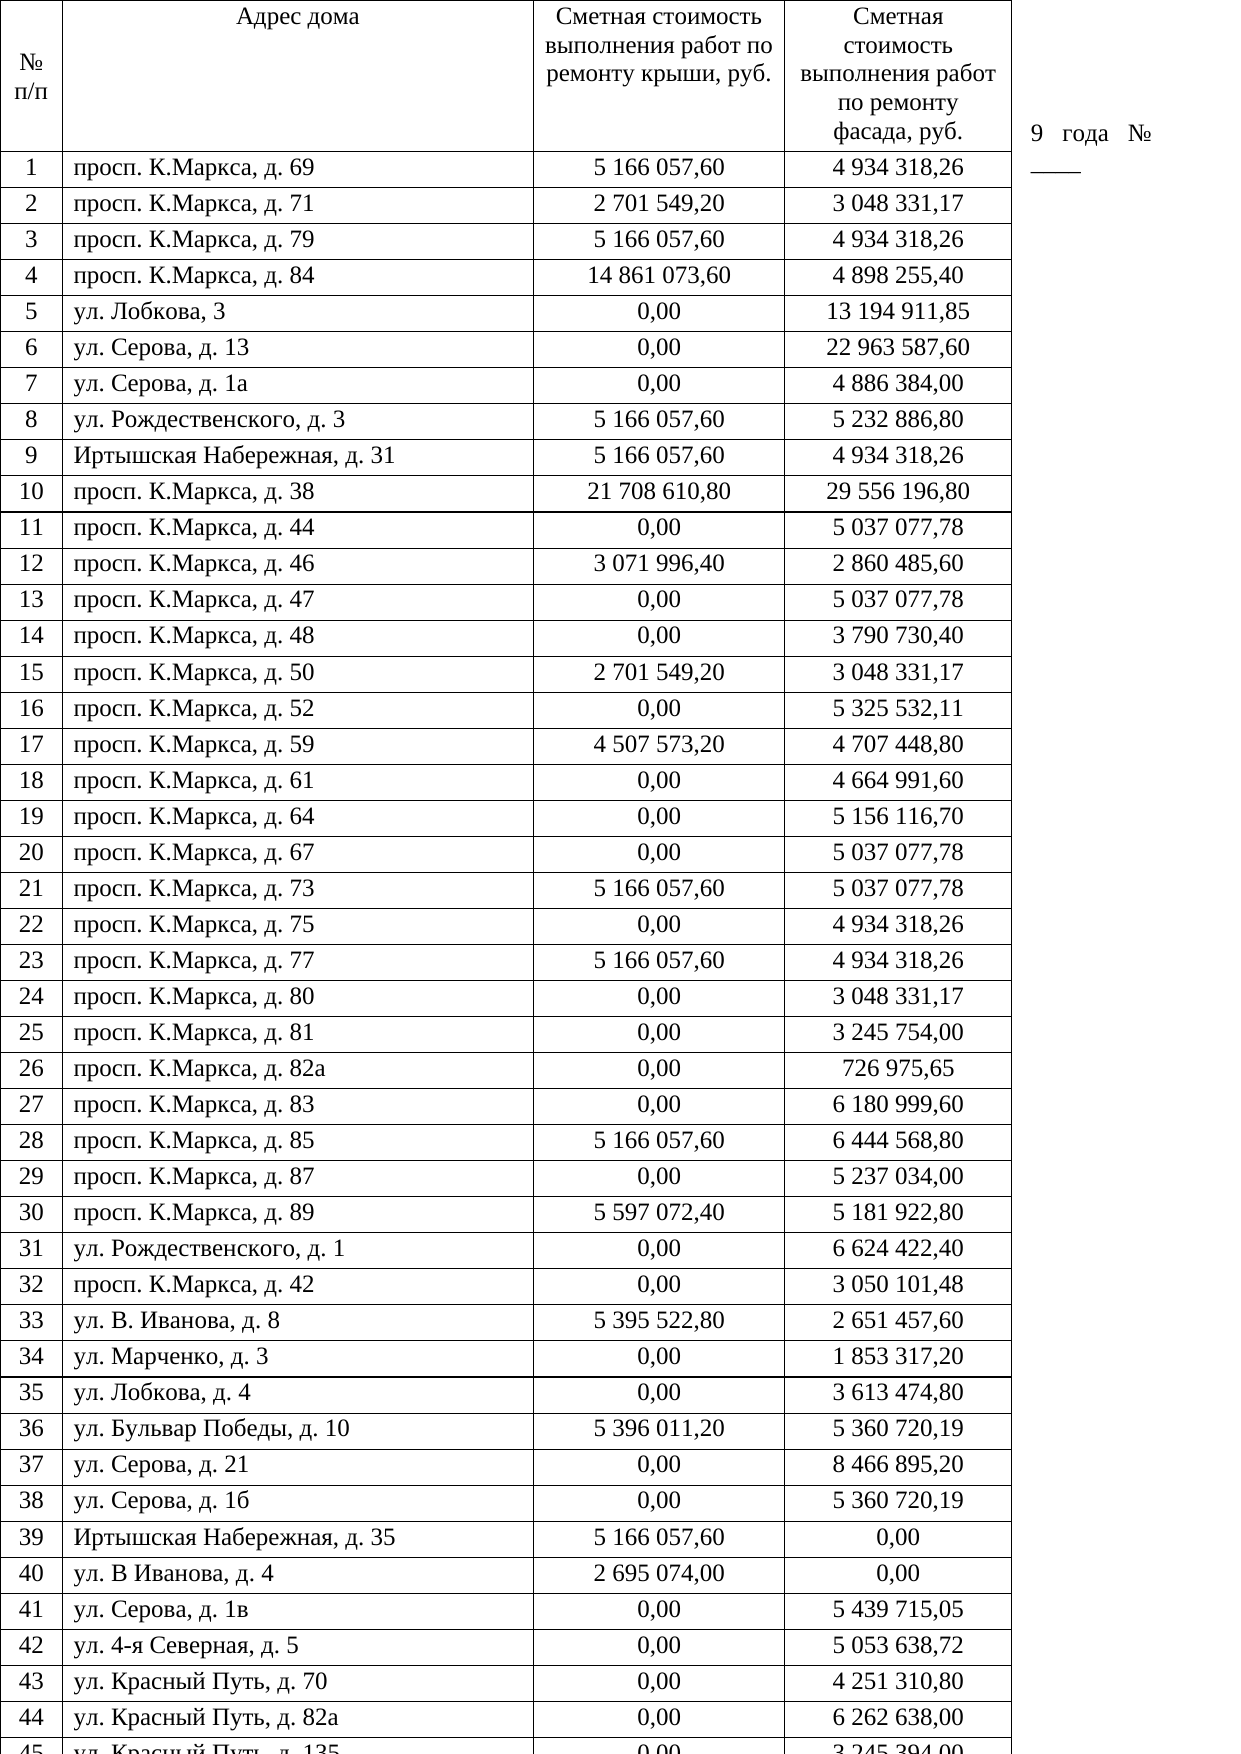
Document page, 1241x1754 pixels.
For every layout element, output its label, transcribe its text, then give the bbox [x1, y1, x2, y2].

table_header Адрес дома [63, 1, 533, 151]
table_cell 14 [1, 621, 62, 656]
table_cell 0,00 [534, 801, 784, 836]
table_cell 6 180 999,60 [785, 1089, 1011, 1124]
table_cell ул. Серова, д. 21 [63, 1450, 533, 1484]
table_cell ул. Марченко, д. 3 [63, 1341, 533, 1376]
table_cell 2 860 485,60 [785, 549, 1011, 583]
table_cell 6 444 568,80 [785, 1125, 1011, 1160]
table_cell 28 [1, 1125, 62, 1160]
table_cell 8 466 895,20 [785, 1450, 1011, 1484]
table_cell 18 [1, 765, 62, 800]
table_cell 39 [1, 1522, 62, 1557]
table_cell 0,00 [534, 513, 784, 547]
table_cell 30 [1, 1197, 62, 1232]
table_cell 4 934 318,26 [785, 440, 1011, 475]
table_cell 0,00 [534, 1269, 784, 1304]
table_cell 29 556 196,80 [785, 476, 1011, 511]
table_cell 5 395 522,80 [534, 1305, 784, 1340]
table_cell 5 037 077,78 [785, 873, 1011, 908]
table_cell 4 934 318,26 [785, 152, 1011, 187]
table_cell просп. К.Маркса, д. 67 [63, 837, 533, 872]
table_cell 2 701 549,20 [534, 657, 784, 692]
table_cell 0,00 [534, 1089, 784, 1124]
table_cell 0,00 [534, 1053, 784, 1088]
table_cell 0,00 [534, 585, 784, 619]
text 9 года № ____ [1012, 118, 1152, 176]
table_cell 3 071 996,40 [534, 549, 784, 583]
table_cell просп. К.Маркса, д. 79 [63, 224, 533, 259]
table_cell просп. К.Маркса, д. 61 [63, 765, 533, 800]
table_cell ул. Красный Путь, д. 82а [63, 1702, 533, 1737]
table_cell 5 166 057,60 [534, 1522, 784, 1557]
table_cell 5 053 638,72 [785, 1630, 1011, 1665]
table_cell 5 037 077,78 [785, 585, 1011, 619]
table_cell просп. К.Маркса, д. 50 [63, 657, 533, 692]
table_cell 0,00 [534, 1233, 784, 1268]
table_cell 3 050 101,48 [785, 1269, 1011, 1304]
table_cell 5 166 057,60 [534, 152, 784, 187]
table_cell 3 613 474,80 [785, 1378, 1011, 1412]
table_cell ул. В Иванова, д. 4 [63, 1558, 533, 1593]
table_cell 12 [1, 549, 62, 583]
table_cell 0,00 [534, 909, 784, 944]
table_cell 5 360 720,19 [785, 1486, 1011, 1521]
table_cell просп. К.Маркса, д. 42 [63, 1269, 533, 1304]
table_cell 43 [1, 1666, 62, 1701]
table_cell 27 [1, 1089, 62, 1124]
table_cell 15 [1, 657, 62, 692]
table_cell 4 507 573,20 [534, 729, 784, 764]
table_cell 1 [1, 152, 62, 187]
table_cell 6 262 638,00 [785, 1702, 1011, 1737]
table_cell ул. Серова, д. 1а [63, 368, 533, 403]
table_cell ул. Лобкова, д. 4 [63, 1378, 533, 1412]
table_cell 22 [1, 909, 62, 944]
table_cell 33 [1, 1305, 62, 1340]
table_cell просп. К.Маркса, д. 81 [63, 1017, 533, 1052]
table_cell 0,00 [534, 981, 784, 1016]
table_cell 4 934 318,26 [785, 909, 1011, 944]
table_cell 5 156 116,70 [785, 801, 1011, 836]
table_cell 25 [1, 1017, 62, 1052]
table_cell 5 597 072,40 [534, 1197, 784, 1232]
table_cell 3 245 394,00 [785, 1738, 1011, 1754]
table_cell 5 [1, 296, 62, 331]
table_cell 32 [1, 1269, 62, 1304]
table_cell 5 166 057,60 [534, 404, 784, 439]
table_cell 0,00 [534, 1341, 784, 1376]
table_cell 3 048 331,17 [785, 657, 1011, 692]
table_cell 5 166 057,60 [534, 945, 784, 980]
table_cell ул. Красный Путь, д. 135 [63, 1738, 533, 1754]
table_cell 20 [1, 837, 62, 872]
table_cell 0,00 [534, 1378, 784, 1412]
table_cell 5 360 720,19 [785, 1414, 1011, 1448]
table_cell 41 [1, 1594, 62, 1629]
table_cell 5 166 057,60 [534, 440, 784, 475]
table_cell просп. К.Маркса, д. 82а [63, 1053, 533, 1088]
table_cell ул. Серова, д. 1б [63, 1486, 533, 1521]
table_cell 22 963 587,60 [785, 332, 1011, 367]
table_cell 2 701 549,20 [534, 188, 784, 223]
table_cell просп. К.Маркса, д. 83 [63, 1089, 533, 1124]
table_cell 0,00 [534, 1630, 784, 1665]
table_cell 7 [1, 368, 62, 403]
table_cell 38 [1, 1486, 62, 1521]
table_cell ул. 4-я Северная, д. 5 [63, 1630, 533, 1665]
table_cell 45 [1, 1738, 62, 1754]
table_cell 0,00 [534, 368, 784, 403]
table_cell 5 181 922,80 [785, 1197, 1011, 1232]
table_cell 5 166 057,60 [534, 873, 784, 908]
table_cell 2 651 457,60 [785, 1305, 1011, 1340]
table_cell 16 [1, 693, 62, 728]
table_cell 0,00 [534, 1017, 784, 1052]
table_cell просп. К.Маркса, д. 69 [63, 152, 533, 187]
table_cell 0,00 [534, 1666, 784, 1701]
table_cell 3 048 331,17 [785, 981, 1011, 1016]
table_cell 0,00 [785, 1558, 1011, 1593]
table_cell 17 [1, 729, 62, 764]
table_cell просп. К.Маркса, д. 87 [63, 1161, 533, 1196]
table_cell 5 439 715,05 [785, 1594, 1011, 1629]
table_cell 4 934 318,26 [785, 945, 1011, 980]
table_cell 0,00 [534, 693, 784, 728]
table_cell 26 [1, 1053, 62, 1088]
table_cell 9 [1, 440, 62, 475]
table_cell 29 [1, 1161, 62, 1196]
table_cell 10 [1, 476, 62, 511]
table_cell 4 [1, 260, 62, 295]
table_cell 23 [1, 945, 62, 980]
table_cell просп. К.Маркса, д. 80 [63, 981, 533, 1016]
table_cell просп. К.Маркса, д. 71 [63, 188, 533, 223]
table_cell просп. К.Маркса, д. 48 [63, 621, 533, 656]
table_cell 24 [1, 981, 62, 1016]
table_cell ул. Серова, д. 13 [63, 332, 533, 367]
table_cell 21 [1, 873, 62, 908]
table_cell Иртышская Набережная, д. 31 [63, 440, 533, 475]
table_cell 5 325 532,11 [785, 693, 1011, 728]
table_cell 6 [1, 332, 62, 367]
table_cell 4 886 384,00 [785, 368, 1011, 403]
table_cell 5 232 886,80 [785, 404, 1011, 439]
table_cell 19 [1, 801, 62, 836]
table_cell просп. К.Маркса, д. 84 [63, 260, 533, 295]
table_cell просп. К.Маркса, д. 77 [63, 945, 533, 980]
table_cell ул. Лобкова, 3 [63, 296, 533, 331]
table_cell 4 898 255,40 [785, 260, 1011, 295]
table_cell 3 245 754,00 [785, 1017, 1011, 1052]
table_cell 13 [1, 585, 62, 619]
table_cell просп. К.Маркса, д. 47 [63, 585, 533, 619]
table_cell просп. К.Маркса, д. 59 [63, 729, 533, 764]
table_cell 2 695 074,00 [534, 1558, 784, 1593]
table_cell 3 790 730,40 [785, 621, 1011, 656]
table_cell ул. Бульвар Победы, д. 10 [63, 1414, 533, 1448]
table_cell 37 [1, 1450, 62, 1484]
table_cell 5 037 077,78 [785, 837, 1011, 872]
table_cell 36 [1, 1414, 62, 1448]
table_cell 4 664 991,60 [785, 765, 1011, 800]
table_cell просп. К.Маркса, д. 44 [63, 513, 533, 547]
table_cell 0,00 [534, 1486, 784, 1521]
table_cell просп. К.Маркса, д. 89 [63, 1197, 533, 1232]
table_cell 21 708 610,80 [534, 476, 784, 511]
table_cell 0,00 [534, 332, 784, 367]
table_cell 0,00 [534, 837, 784, 872]
table_cell 0,00 [534, 1450, 784, 1484]
table_cell 14 861 073,60 [534, 260, 784, 295]
table_cell 0,00 [534, 1738, 784, 1754]
table_cell 31 [1, 1233, 62, 1268]
table_cell 4 707 448,80 [785, 729, 1011, 764]
table_cell 3 048 331,17 [785, 188, 1011, 223]
table_cell 34 [1, 1341, 62, 1376]
table_cell 5 037 077,78 [785, 513, 1011, 547]
table_cell 3 [1, 224, 62, 259]
table_header Сметная стоимость выполнения работ по ремонту крыши, руб. [534, 1, 784, 151]
table_cell Иртышская Набережная, д. 35 [63, 1522, 533, 1557]
table_cell просп. К.Маркса, д. 46 [63, 549, 533, 583]
table_header Сметная стоимость выполнения работ по ремонту фасада, руб. [785, 1, 1011, 151]
table_cell 5 396 011,20 [534, 1414, 784, 1448]
table_cell 0,00 [534, 1702, 784, 1737]
table_cell 35 [1, 1378, 62, 1412]
table_cell 40 [1, 1558, 62, 1593]
table_cell просп. К.Маркса, д. 73 [63, 873, 533, 908]
table_cell ул. В. Иванова, д. 8 [63, 1305, 533, 1340]
table_cell 5 166 057,60 [534, 1125, 784, 1160]
table_cell ул. Рождественского, д. 3 [63, 404, 533, 439]
table_cell 2 [1, 188, 62, 223]
table_cell просп. К.Маркса, д. 38 [63, 476, 533, 511]
table_cell просп. К.Маркса, д. 52 [63, 693, 533, 728]
table_cell 0,00 [785, 1522, 1011, 1557]
table_cell 4 251 310,80 [785, 1666, 1011, 1701]
table_cell 6 624 422,40 [785, 1233, 1011, 1268]
table_cell просп. К.Маркса, д. 64 [63, 801, 533, 836]
table_cell 5 166 057,60 [534, 224, 784, 259]
table_cell 0,00 [534, 765, 784, 800]
table_cell 44 [1, 1702, 62, 1737]
table_cell просп. К.Маркса, д. 75 [63, 909, 533, 944]
table_cell ул. Рождественского, д. 1 [63, 1233, 533, 1268]
table_cell 13 194 911,85 [785, 296, 1011, 331]
table_cell 1 853 317,20 [785, 1341, 1011, 1376]
table_cell 0,00 [534, 1161, 784, 1196]
table_cell 726 975,65 [785, 1053, 1011, 1088]
table_cell ул. Серова, д. 1в [63, 1594, 533, 1629]
table_header № п/п [1, 1, 62, 151]
table_cell 8 [1, 404, 62, 439]
table_cell 11 [1, 513, 62, 547]
table_cell 0,00 [534, 621, 784, 656]
table_cell 4 934 318,26 [785, 224, 1011, 259]
table_cell просп. К.Маркса, д. 85 [63, 1125, 533, 1160]
table_cell 42 [1, 1630, 62, 1665]
table_cell 0,00 [534, 296, 784, 331]
table_cell ул. Красный Путь, д. 70 [63, 1666, 533, 1701]
table_cell 5 237 034,00 [785, 1161, 1011, 1196]
table_cell 0,00 [534, 1594, 784, 1629]
